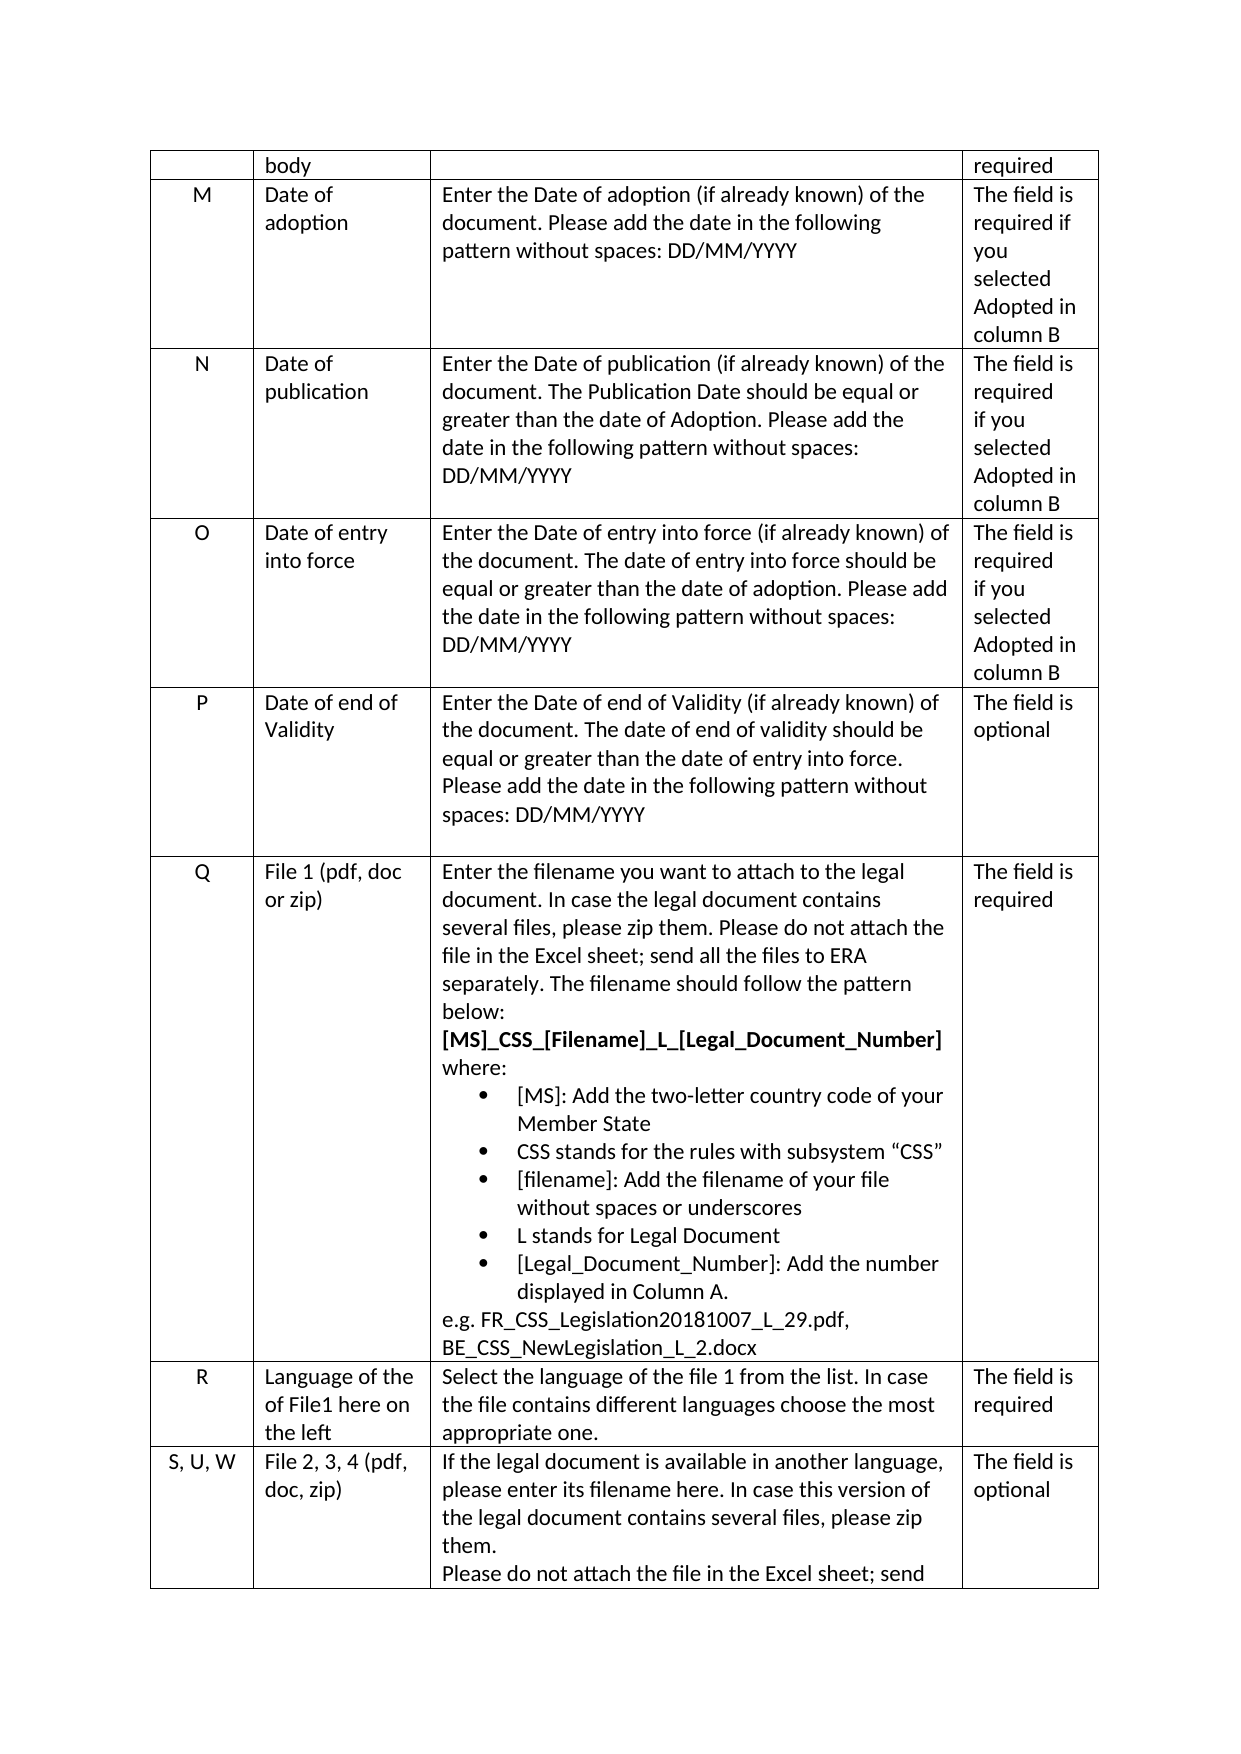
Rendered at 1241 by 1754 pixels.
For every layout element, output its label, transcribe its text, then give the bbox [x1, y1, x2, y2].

table_cell Enter the Date of adoption (if already known) of the document. Please add the date in the following pattern without spaces: DD/MM/YYYY [431, 180, 962, 348]
table_cell Date of publication [254, 349, 430, 517]
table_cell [254, 1447, 430, 1587]
table_cell Enter the Date of entry into force (if already known) of the document. The date of entry into force should be equal or greater than the date of adoption. Please add the date in the following pattern without spaces: DD/MM/YYYY [431, 519, 962, 687]
table_cell R [151, 1362, 253, 1446]
table_cell Select the language of the file 1 from the list. In case the file contains different languages choose the most appropriate one. [431, 1362, 962, 1446]
table_cell O [151, 519, 253, 687]
table_cell Date of entry into force [254, 519, 430, 687]
table_cell P [151, 688, 253, 856]
table_cell The field is required if you selected Adopted in column B [963, 349, 1098, 517]
table_cell Enter the Date of end of Validity (if already known) of the document. The date of end of validity should be equal or greater than the date of entry into force. Please add the date in the following pattern without spaces: DD/MM/YYYY [431, 688, 962, 856]
table_cell L [151, 151, 253, 179]
table_cell File 1 (pdf, doc or zip) [254, 857, 430, 1361]
table_cell The field is required [963, 857, 1098, 1361]
table_cell Enter the Date of publication (if already known) of the document. The Publication Date should be equal or greater than the date of Adoption. Please add the date in the following pattern without spaces: DD/MM/YYYY [431, 349, 962, 517]
table_cell The field is optional [963, 688, 1098, 856]
table_cell M [151, 180, 253, 348]
table_cell The field is required if you selected Adopted in column B [963, 519, 1098, 687]
table_cell Enter the filename you want to attach to the legal document. In case the legal document contains several files, please zip them. Please do not attach the file in the Excel sheet; send all the files to ERA separately. The filename should follow the pattern below: [MS]_CSS_[Filename]_L_[Legal_Document_Number] where: [MS]: Add the two-letter country code of your Member State CSS stands for the rules with subsystem “CSS” [filename]: Add the filename of your file without spaces or underscores L stands for Legal Document [Legal_Document_Number]: Add the number displayed in Column A. e.g. FR_CSS_Legislation20181007_L_29.pdf, BE_CSS_NewLegislation_L_2.docx [431, 857, 962, 1361]
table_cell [431, 151, 962, 179]
table_cell Language of the of File1 here on the left [254, 1362, 430, 1446]
table_cell S, U, W [151, 1447, 253, 1587]
table_cell The field is required [963, 1362, 1098, 1446]
table_cell Date of end of Validity [254, 688, 430, 856]
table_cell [963, 151, 1098, 179]
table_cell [963, 1447, 1098, 1587]
table_cell The field is required if you selected Adopted in column B [963, 180, 1098, 348]
table_cell Publication body [254, 151, 430, 179]
table_cell Date of adoption [254, 180, 430, 348]
table_cell N [151, 349, 253, 517]
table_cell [431, 1447, 962, 1587]
table_cell Q [151, 857, 253, 1361]
